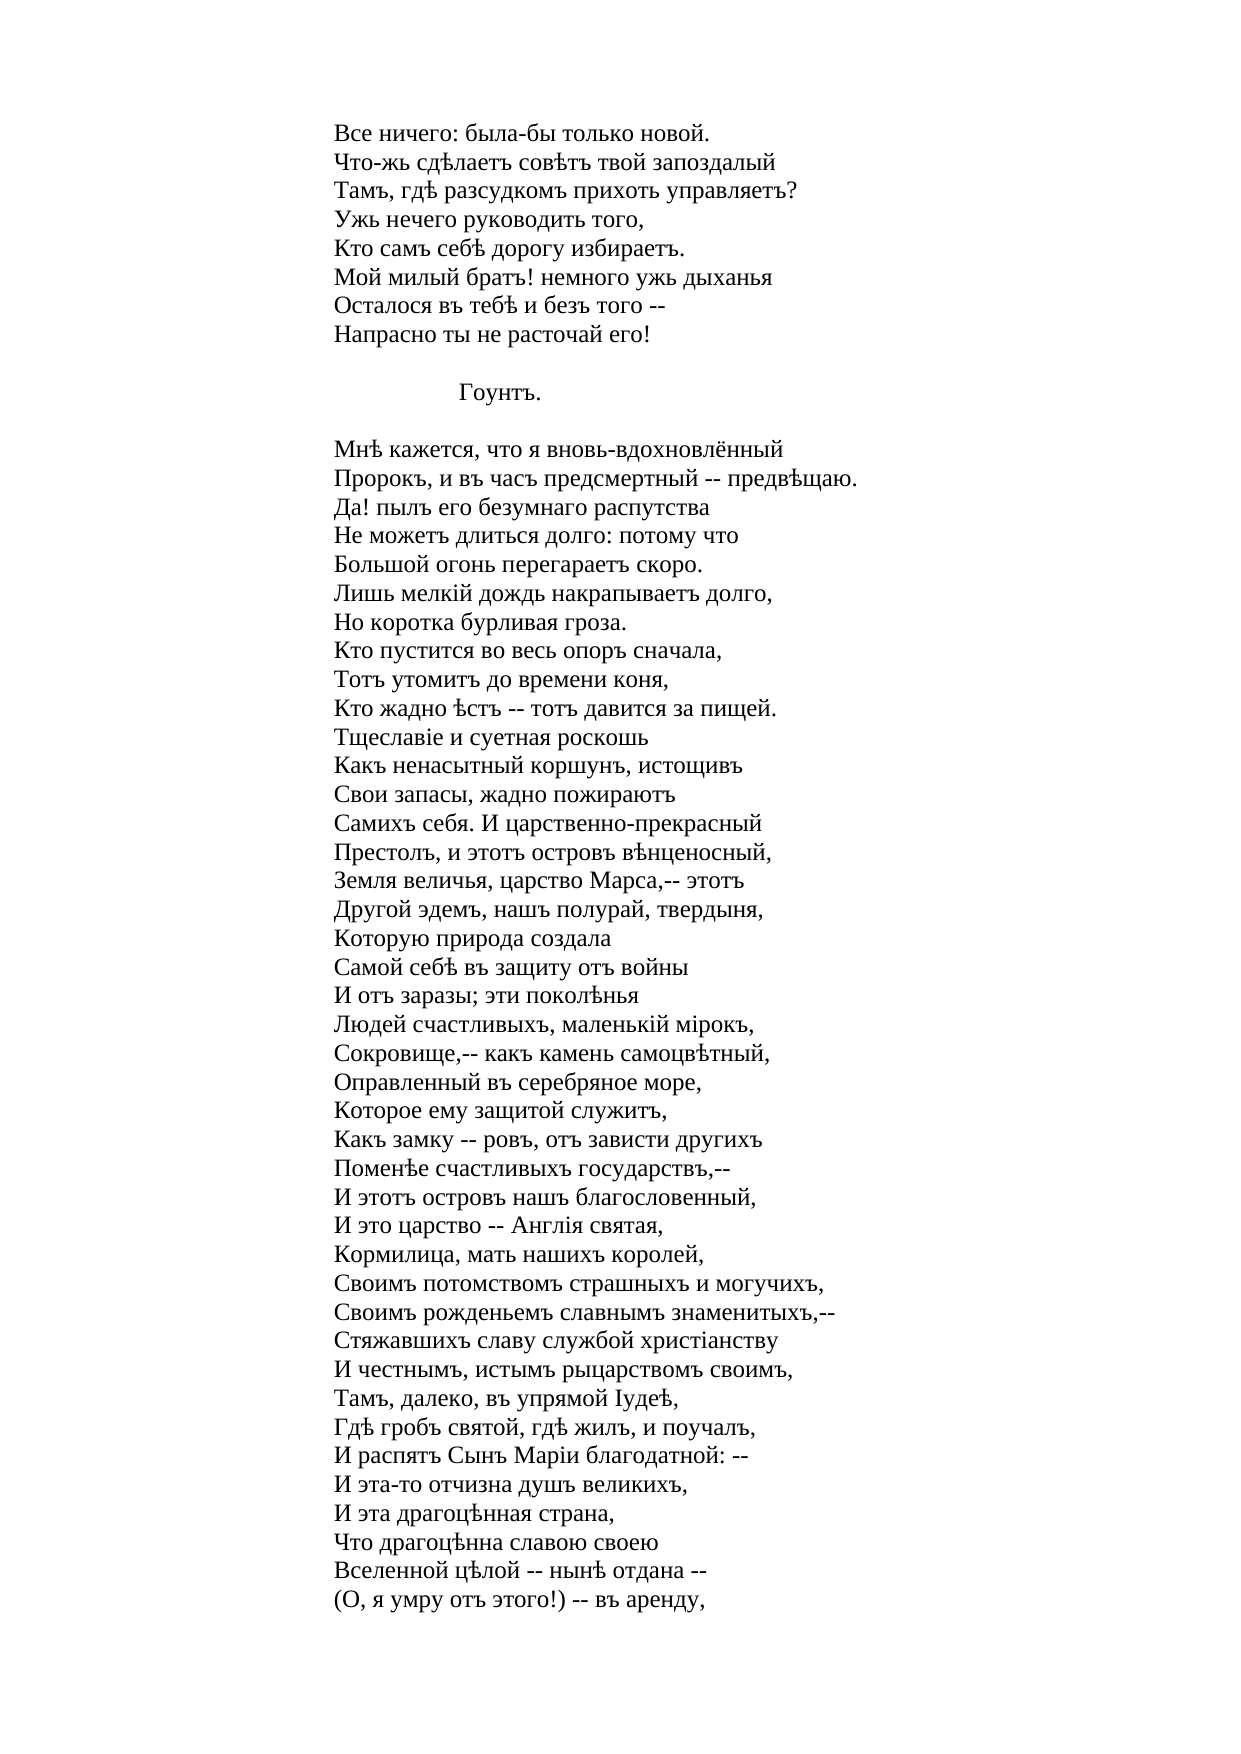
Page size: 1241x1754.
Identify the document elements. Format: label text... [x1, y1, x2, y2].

text (О, я умру отъ этого!) -- въ аренду, [252, 1584, 1152, 1613]
text И отъ заразы; эти поколѣнья [252, 981, 1152, 1009]
text Кто жадно ѣстъ -- тотъ давится за пищей. [252, 693, 1152, 722]
text И эта драгоцѣнная страна, [252, 1498, 1152, 1527]
text Своимъ потомствомъ страшныхъ и могучихъ, [252, 1268, 1152, 1297]
text Какъ ненасытный коршунъ, истощивъ [252, 751, 1152, 779]
text Мой милый братъ! немного ужь дыханья [252, 262, 1152, 291]
text И эта-то отчизна душъ великихъ, [252, 1469, 1152, 1498]
text Вселенной цѣлой -- нынѣ отдана -- [252, 1556, 1152, 1584]
text Кто пустится во весь опоръ сначала, [252, 636, 1152, 664]
text Тамъ, гдѣ разсудкомъ прихоть управляетъ? [252, 176, 1152, 204]
text Осталося въ тебѣ и безъ того -- [252, 291, 1152, 319]
text Тщеславіе и суетная роскошь [252, 722, 1152, 751]
text Не можетъ длиться долго: потому что [252, 521, 1152, 549]
text Какъ замку -- ровъ, отъ зависти другихъ [252, 1124, 1152, 1153]
text Но коротка бурливая гроза. [252, 607, 1152, 636]
text И честнымъ, истымъ рыцарствомъ своимъ, [252, 1354, 1152, 1383]
text Кто самъ себѣ дорогу избираетъ. [252, 233, 1152, 262]
text И распятъ Сынъ Маріи благодатной: -- [252, 1441, 1152, 1469]
text Людей счастливыхъ, маленькій мірокъ, [252, 1009, 1152, 1038]
text Мнѣ кажется, что я вновь-вдохновлённый [252, 434, 1152, 463]
text Гдѣ гробъ святой, гдѣ жилъ, и поучалъ, [252, 1412, 1152, 1441]
text Все ничего: была-бы только новой. [252, 118, 1152, 147]
text Сокровище,-- какъ камень самоцвѣтный, [252, 1038, 1152, 1067]
text Свои запасы, жадно пожираютъ [252, 779, 1152, 808]
text Ужь нечего руководить того, [252, 204, 1152, 233]
text Что-жь сдѣлаетъ совѣтъ твой запоздалый [252, 147, 1152, 176]
text Да! пылъ его безумнаго распутства [252, 492, 1152, 521]
text Земля величья, царство Марса,-- этотъ [252, 866, 1152, 894]
text Кормилица, мать нашихъ королей, [252, 1239, 1152, 1268]
text И этотъ островъ нашъ благословенный, [252, 1182, 1152, 1211]
text Стяжавшихъ славу службой христіанству [252, 1326, 1152, 1354]
text Напрасно ты не расточай его! [252, 319, 1152, 348]
text Престолъ, и этотъ островъ вѣнценосный, [252, 837, 1152, 866]
text Пророкъ, и въ часъ предсмертный -- предвѣщаю. [252, 463, 1152, 492]
text Другой эдемъ, нашъ полурай, твердыня, [252, 894, 1152, 923]
text Поменѣе счастливыхъ государствъ,-- [252, 1153, 1152, 1182]
text Самихъ себя. И царственно-прекрасный [252, 808, 1152, 837]
text Тотъ утомитъ до времени коня, [252, 664, 1152, 693]
text Что драгоцѣнна славою своею [252, 1527, 1152, 1556]
text Лишь мелкій дождь накрапываетъ долго, [252, 578, 1152, 607]
text Которое ему защитой служитъ, [252, 1096, 1152, 1124]
text Которую природа создала [252, 923, 1152, 952]
text Своимъ рожденьемъ славнымъ знаменитыхъ,-- [252, 1297, 1152, 1326]
text Большой огонь перегараетъ скоро. [252, 549, 1152, 578]
text И это царство -- Англія святая, [252, 1211, 1152, 1239]
text Гоунтъ. [252, 377, 1152, 406]
text Самой себѣ въ защиту отъ войны [252, 952, 1152, 981]
text Оправленный въ серебряное море, [252, 1067, 1152, 1096]
text Тамъ, далеко, въ упрямой Іудеѣ, [252, 1383, 1152, 1412]
